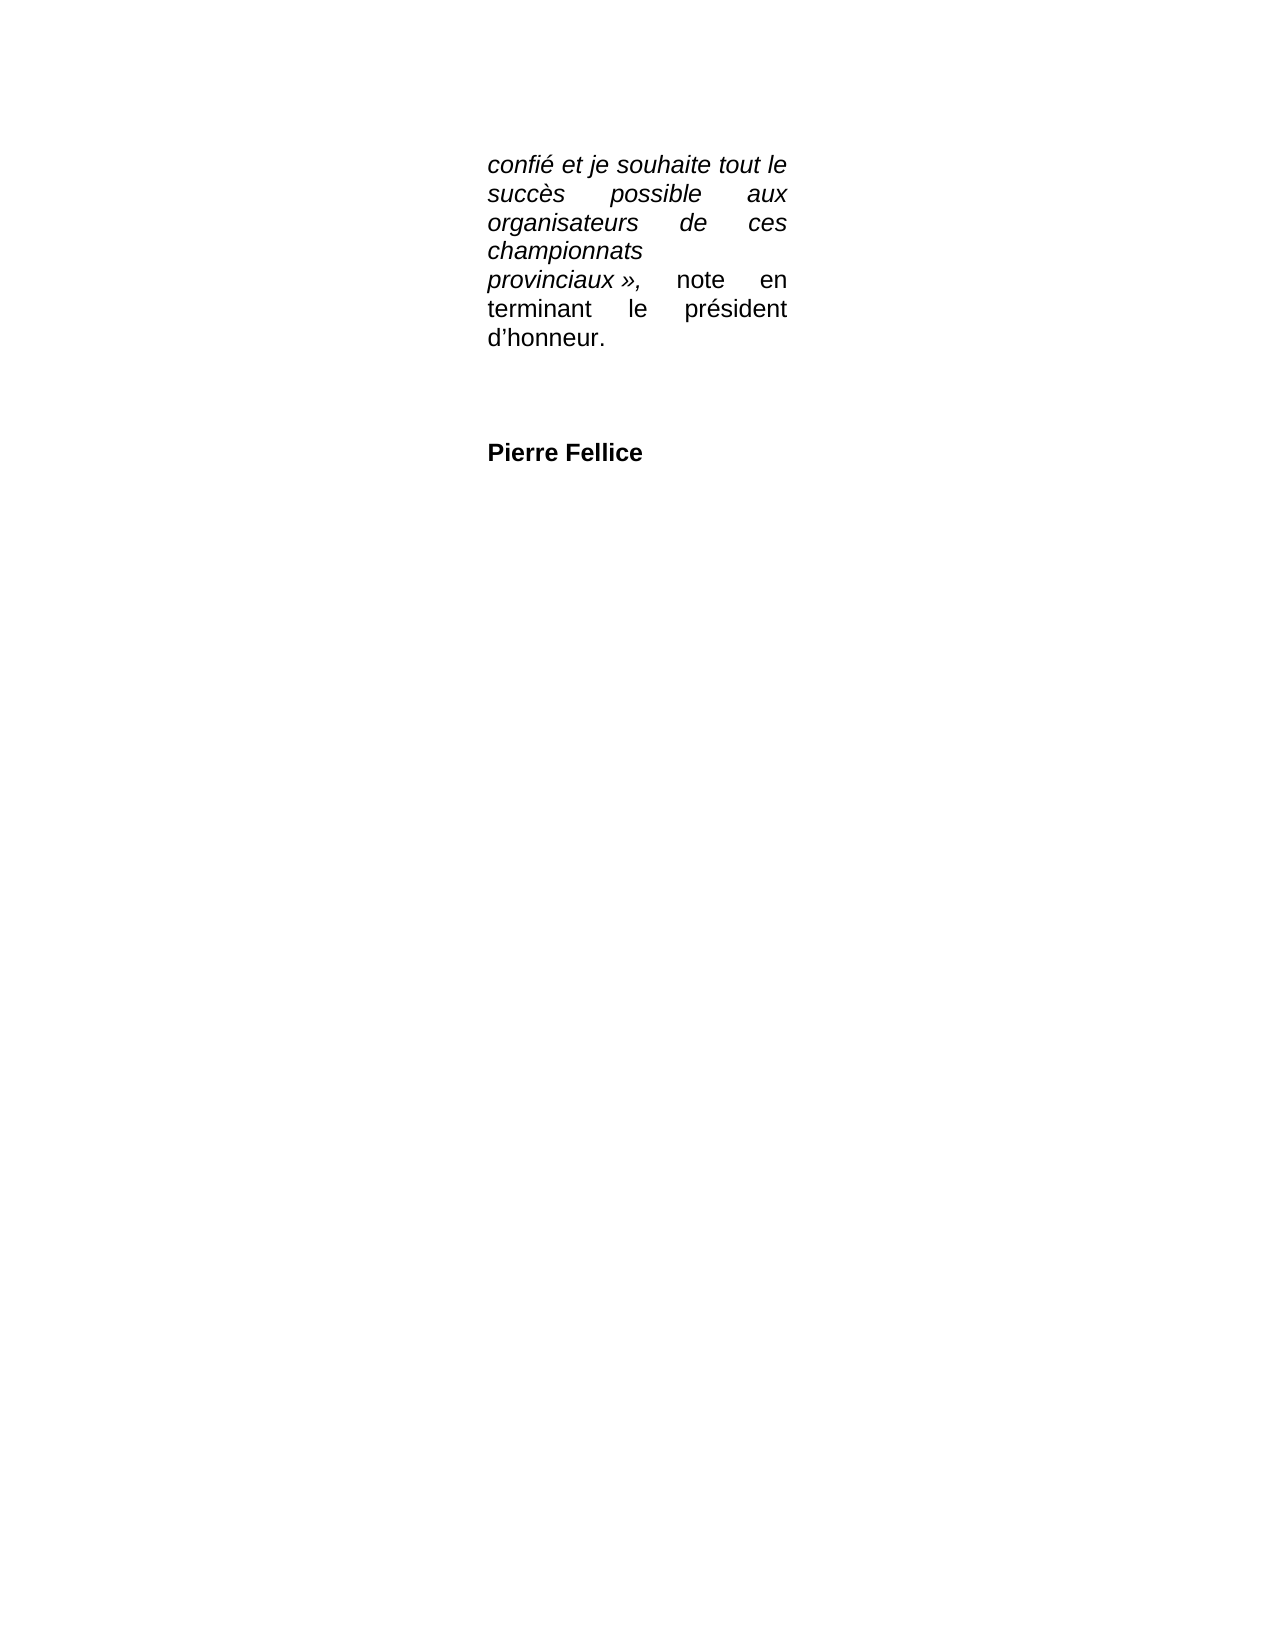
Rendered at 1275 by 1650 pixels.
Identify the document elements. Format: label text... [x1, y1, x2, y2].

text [487, 150, 787, 351]
text Pierre Fellice [487, 437, 1087, 466]
